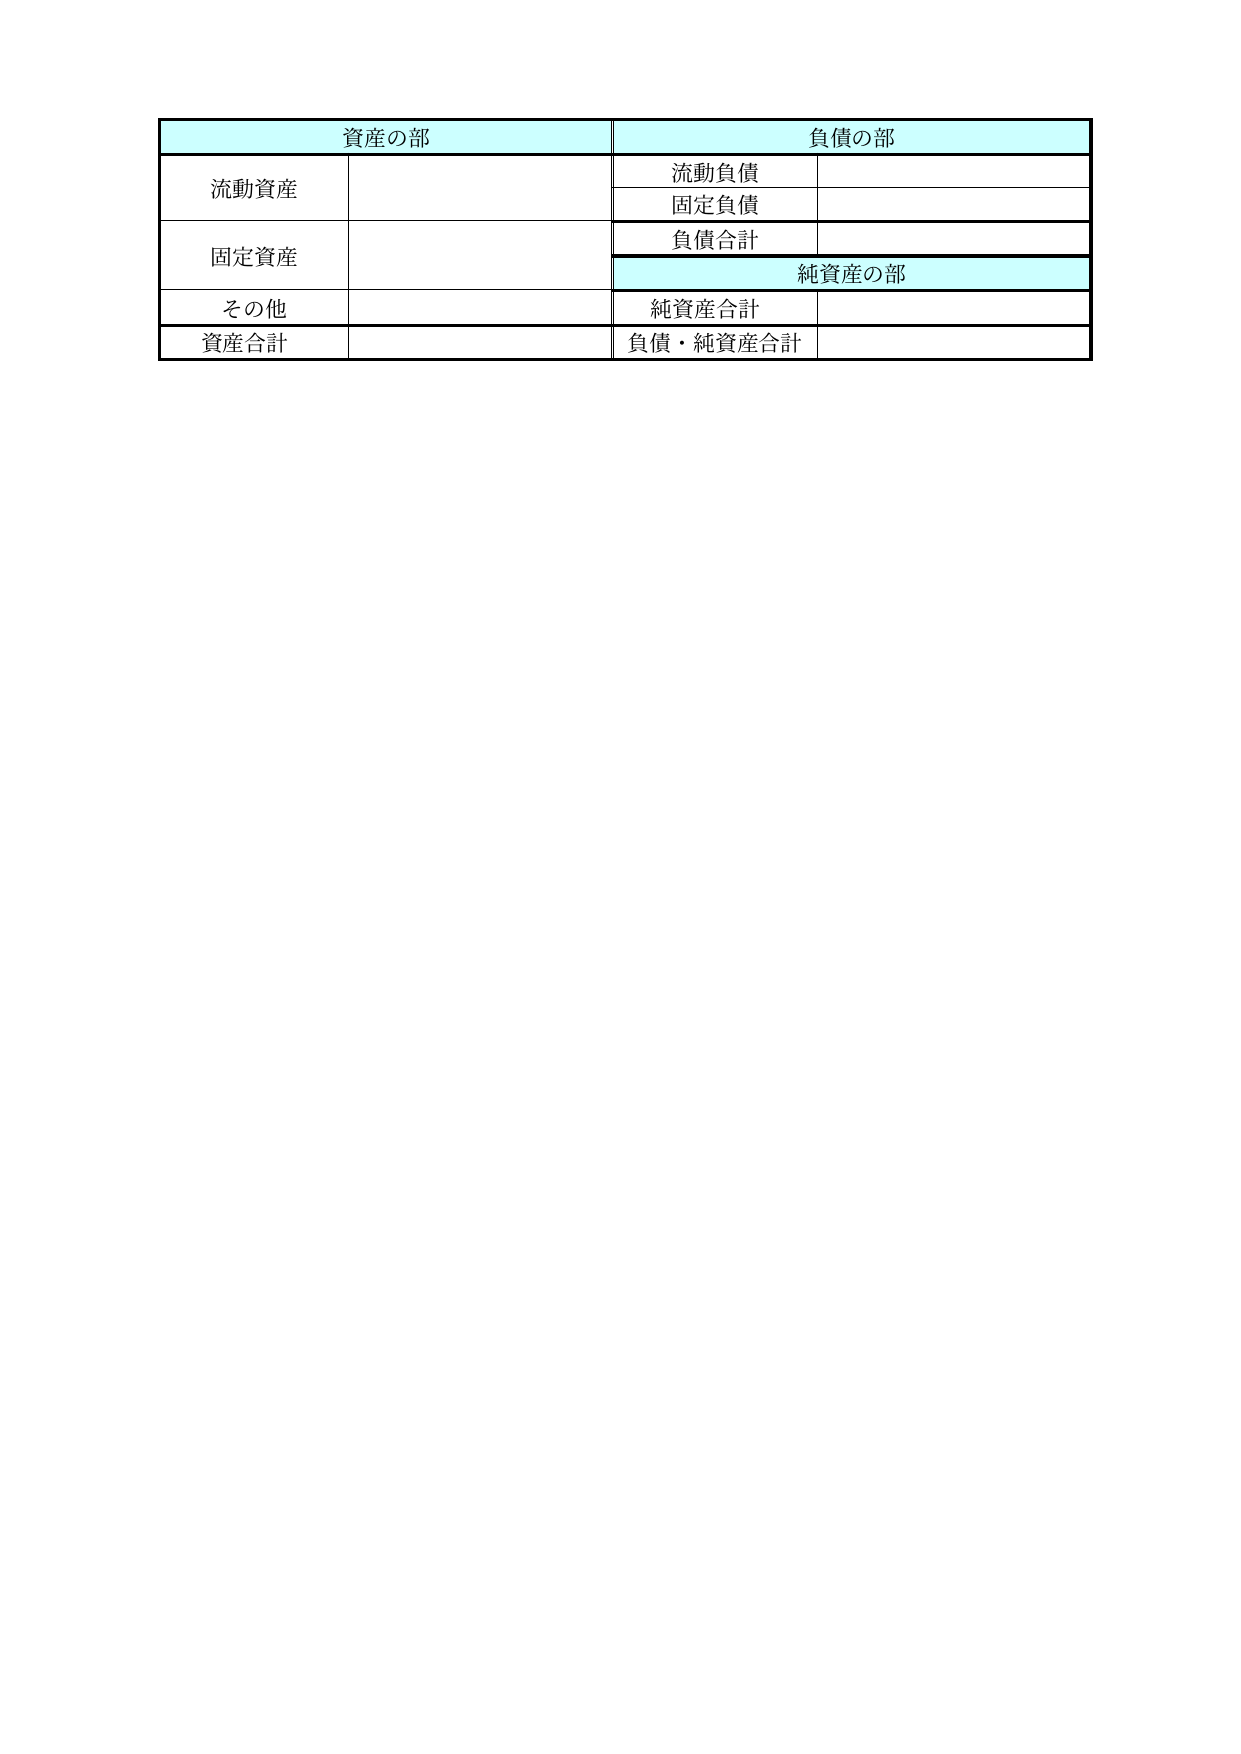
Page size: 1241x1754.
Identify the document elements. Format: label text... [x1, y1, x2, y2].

table_header 負債の部 [614, 121, 1089, 153]
table_cell [349, 156, 611, 220]
table_cell 負債・純資産合計 [614, 327, 817, 358]
table_cell 流動負債 [614, 156, 817, 187]
table_cell [818, 327, 1089, 358]
table_cell その他 [161, 290, 348, 323]
table_cell 負債合計 [614, 223, 817, 254]
table_cell 流動資産 [161, 156, 348, 220]
table_cell 純資産合計 [614, 292, 817, 323]
table_cell 純資産の部 [614, 258, 1089, 289]
table_header 資産の部 [161, 121, 611, 153]
table_cell [818, 292, 1089, 323]
table_cell [349, 327, 611, 358]
table_cell [818, 188, 1089, 220]
table_cell 固定負債 [614, 188, 817, 220]
table_cell [818, 156, 1089, 187]
table_cell [349, 290, 611, 323]
table_cell [818, 223, 1089, 254]
table_cell 固定資産 [161, 221, 348, 289]
table_cell 資産合計 [161, 327, 348, 358]
table_cell [349, 221, 611, 289]
